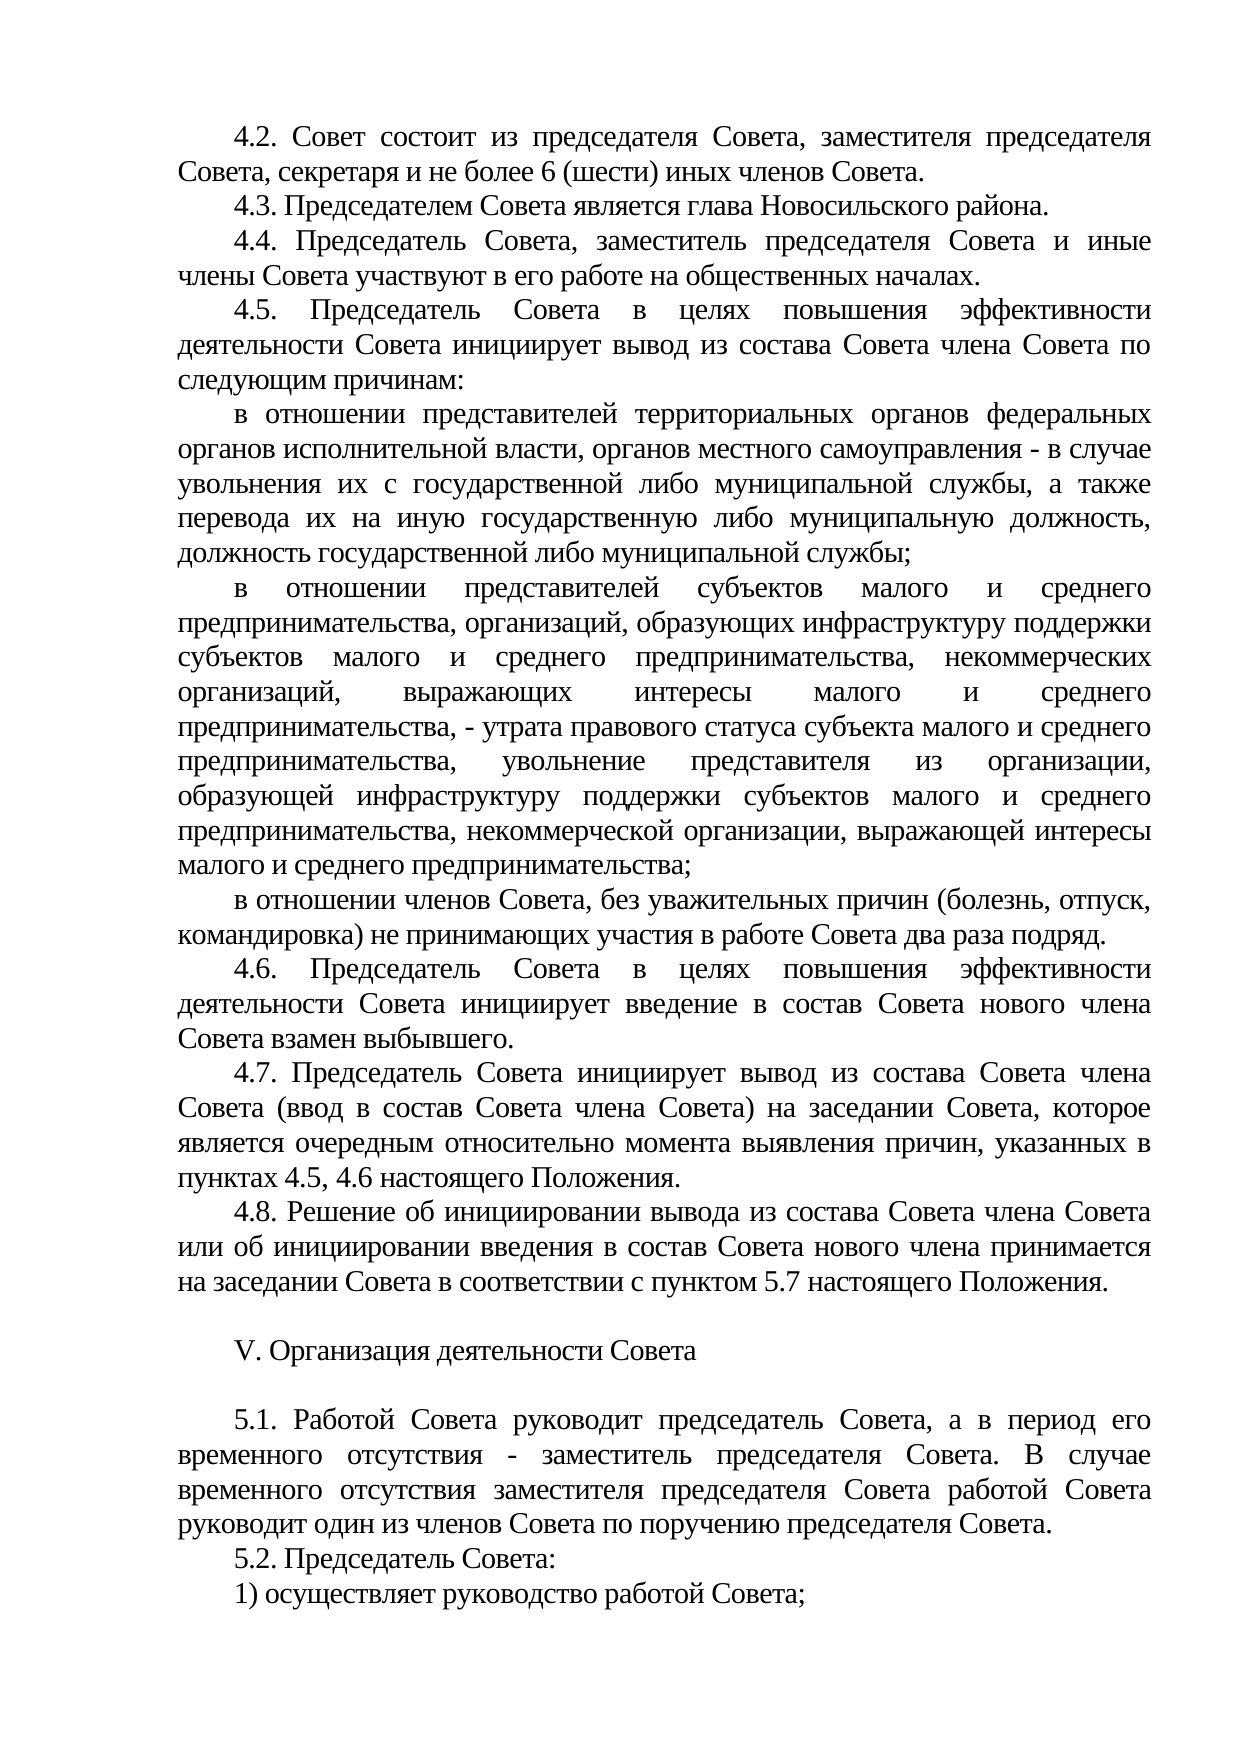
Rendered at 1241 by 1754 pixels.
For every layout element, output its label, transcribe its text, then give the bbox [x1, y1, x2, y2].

text 4.8. Решение об инициировании вывода из состава Совета члена Совета или об инициировании введения в состав Совета нового члена принимается на заседании Совета в соответствии с пунктом 5.7 настоящего Положения. [177, 1193, 1152, 1297]
text 4.2. Совет состоит из председателя Совета, заместителя председателя Совета, секретаря и не более 6 (шести) иных членов Совета. [177, 118, 1152, 187]
text 4.4. Председатель Совета, заместитель председателя Совета и иные члены Совета участвуют в его работе на общественных началах. [177, 222, 1152, 292]
text 5.1. Работой Совета руководит председатель Совета, а в период его временного отсутствия - заместитель председателя Совета. В случае временного отсутствия заместителя председателя Совета работой Совета руководит один из членов Совета по поручению председателя Совета. [177, 1402, 1152, 1540]
text 4.5. Председатель Совета в целях повышения эффективности деятельности Совета инициирует вывод из состава Совета члена Совета по следующим причинам: [177, 292, 1152, 396]
text 4.3. Председателем Совета является глава Новосильского района. [177, 187, 1152, 222]
text 4.7. Председатель Совета инициирует вывод из состава Совета члена Совета (ввод в состав Совета члена Совета) на заседании Совета, которое является очередным относительно момента выявления причин, указанных в пунктах 4.5, 4.6 настоящего Положения. [177, 1055, 1152, 1193]
text в отношении представителей субъектов малого и среднего предпринимательства, организаций, образующих инфраструктуру поддержки субъектов малого и среднего предпринимательства, некоммерческих организаций, выражающих интересы малого и среднего предпринимательства, - утрата правового статуса субъекта малого и среднего предпринимательства, увольнение представителя из организации, образующей инфраструктуру поддержки субъектов малого и среднего предпринимательства, некоммерческой организации, выражающей интересы малого и среднего предпринимательства; [177, 569, 1152, 881]
text 1) осуществляет руководство работой Совета; [177, 1575, 1152, 1610]
text V. Организация деятельности Совета [177, 1332, 1152, 1367]
text 4.6. Председатель Совета в целях повышения эффективности деятельности Совета инициирует введение в состав Совета нового члена Совета взамен выбывшего. [177, 951, 1152, 1055]
text 5.2. Председатель Совета: [177, 1540, 1152, 1575]
text в отношении членов Совета, без уважительных причин (болезнь, отпуск, командировка) не принимающих участия в работе Совета два раза подряд. [177, 881, 1152, 951]
text в отношении представителей территориальных органов федеральных органов исполнительной власти, органов местного самоуправления - в случае увольнения их с государственной либо муниципальной службы, а также перевода их на иную государственную либо муниципальную должность, должность государственной либо муниципальной службы; [177, 396, 1152, 569]
